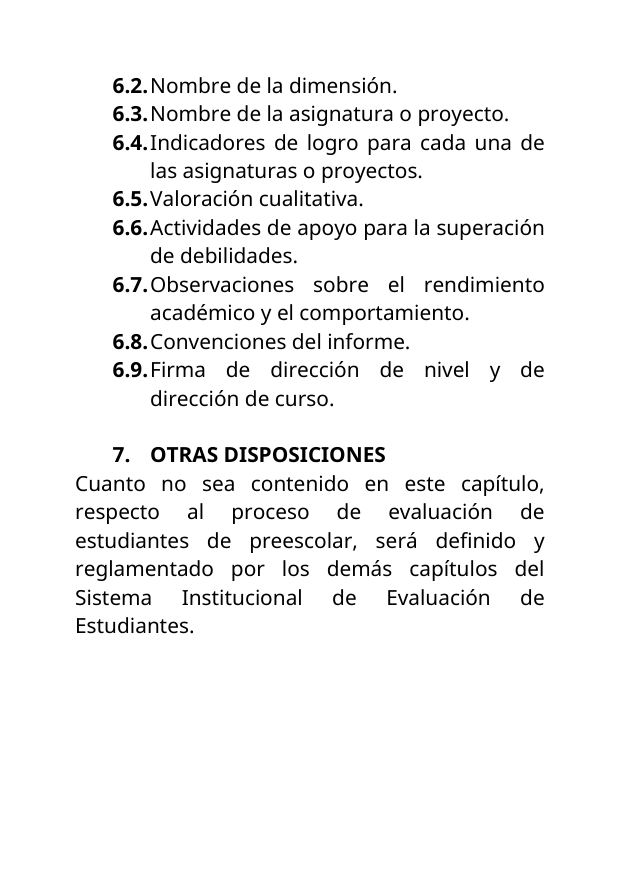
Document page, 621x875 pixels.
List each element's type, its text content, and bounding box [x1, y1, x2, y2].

text Cuanto no sea contenido en este capítulo, respecto al proceso de evaluación de estudiantes de preescolar, será definido y reglamentado por los demás capítulos del Sistema Institucional de Evaluación de Estudiantes. [75, 469, 545, 639]
list Convenciones del informe. [112, 327, 545, 355]
list Nombre de la dimensión. [112, 71, 545, 99]
list Valoración cualitativa. [112, 184, 545, 213]
list Nombre de la asignatura o proyecto. [112, 99, 545, 128]
list Indicadores de logro para cada una de las asignaturas o proyectos. [112, 128, 545, 184]
list Firma de dirección de nivel y de dirección de curso. [112, 355, 545, 412]
list Observaciones sobre el rendimiento académico y el comportamiento. [112, 270, 545, 327]
list Actividades de apoyo para la superación de debilidades. [112, 213, 545, 270]
list OTRAS DISPOSICIONES [112, 441, 545, 469]
